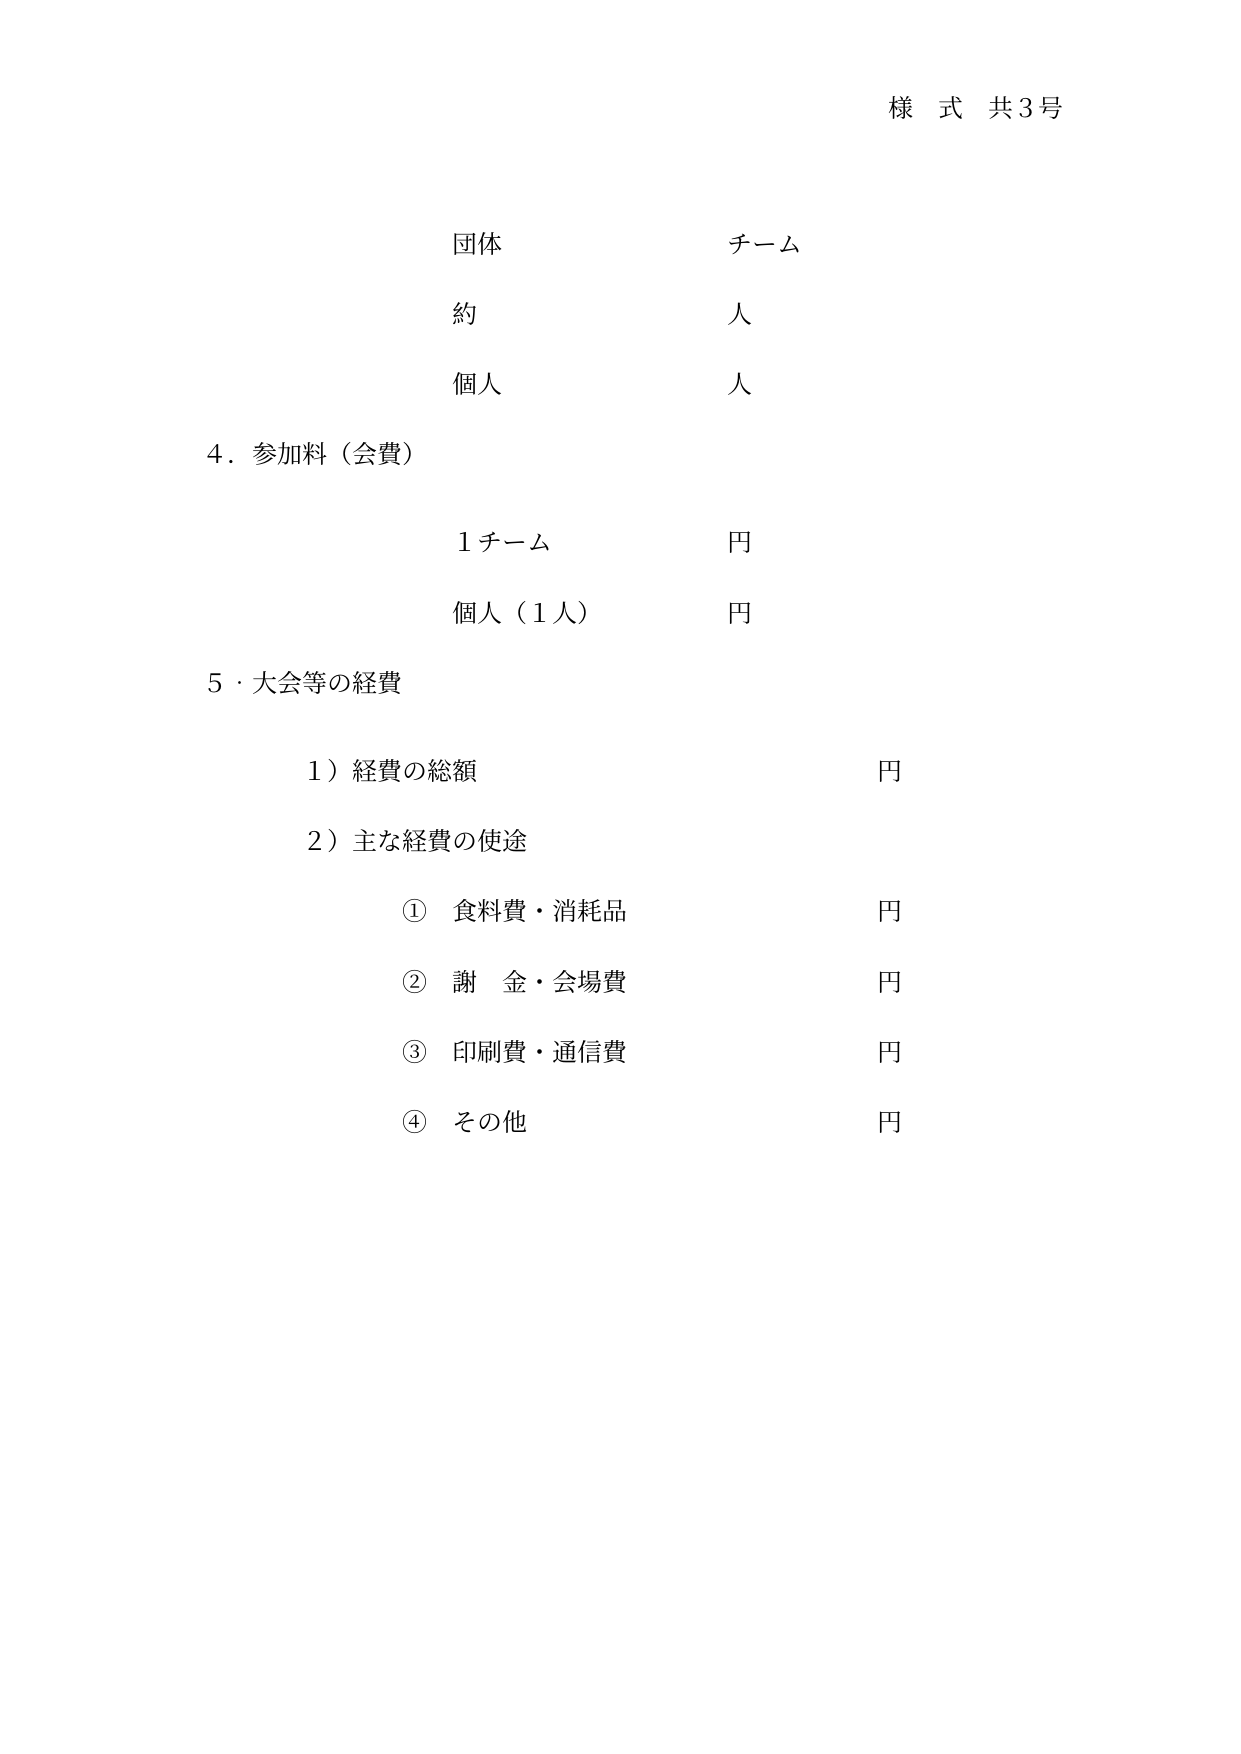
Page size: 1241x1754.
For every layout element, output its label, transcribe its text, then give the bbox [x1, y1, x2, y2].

text １チーム 円 [177, 506, 1063, 576]
text ４．参加料（会費） [177, 418, 1063, 488]
text ④ その他 円 [177, 1086, 1063, 1156]
text ③ 印刷費・通信費 円 [177, 1015, 1063, 1086]
text ２）主な経費の使途 [177, 805, 1063, 875]
text 個人 人 [177, 348, 1063, 418]
text 団体 チーム [177, 207, 1063, 277]
text 個人（１人） 円 [177, 576, 1063, 646]
text 約 人 [177, 277, 1063, 348]
text ① 食料費・消耗品 円 [177, 875, 1063, 945]
text １）経費の総額 円 [177, 734, 1063, 805]
text ５．大会等の経費 [177, 646, 1063, 717]
text ② 謝 金・会場費 円 [177, 945, 1063, 1015]
